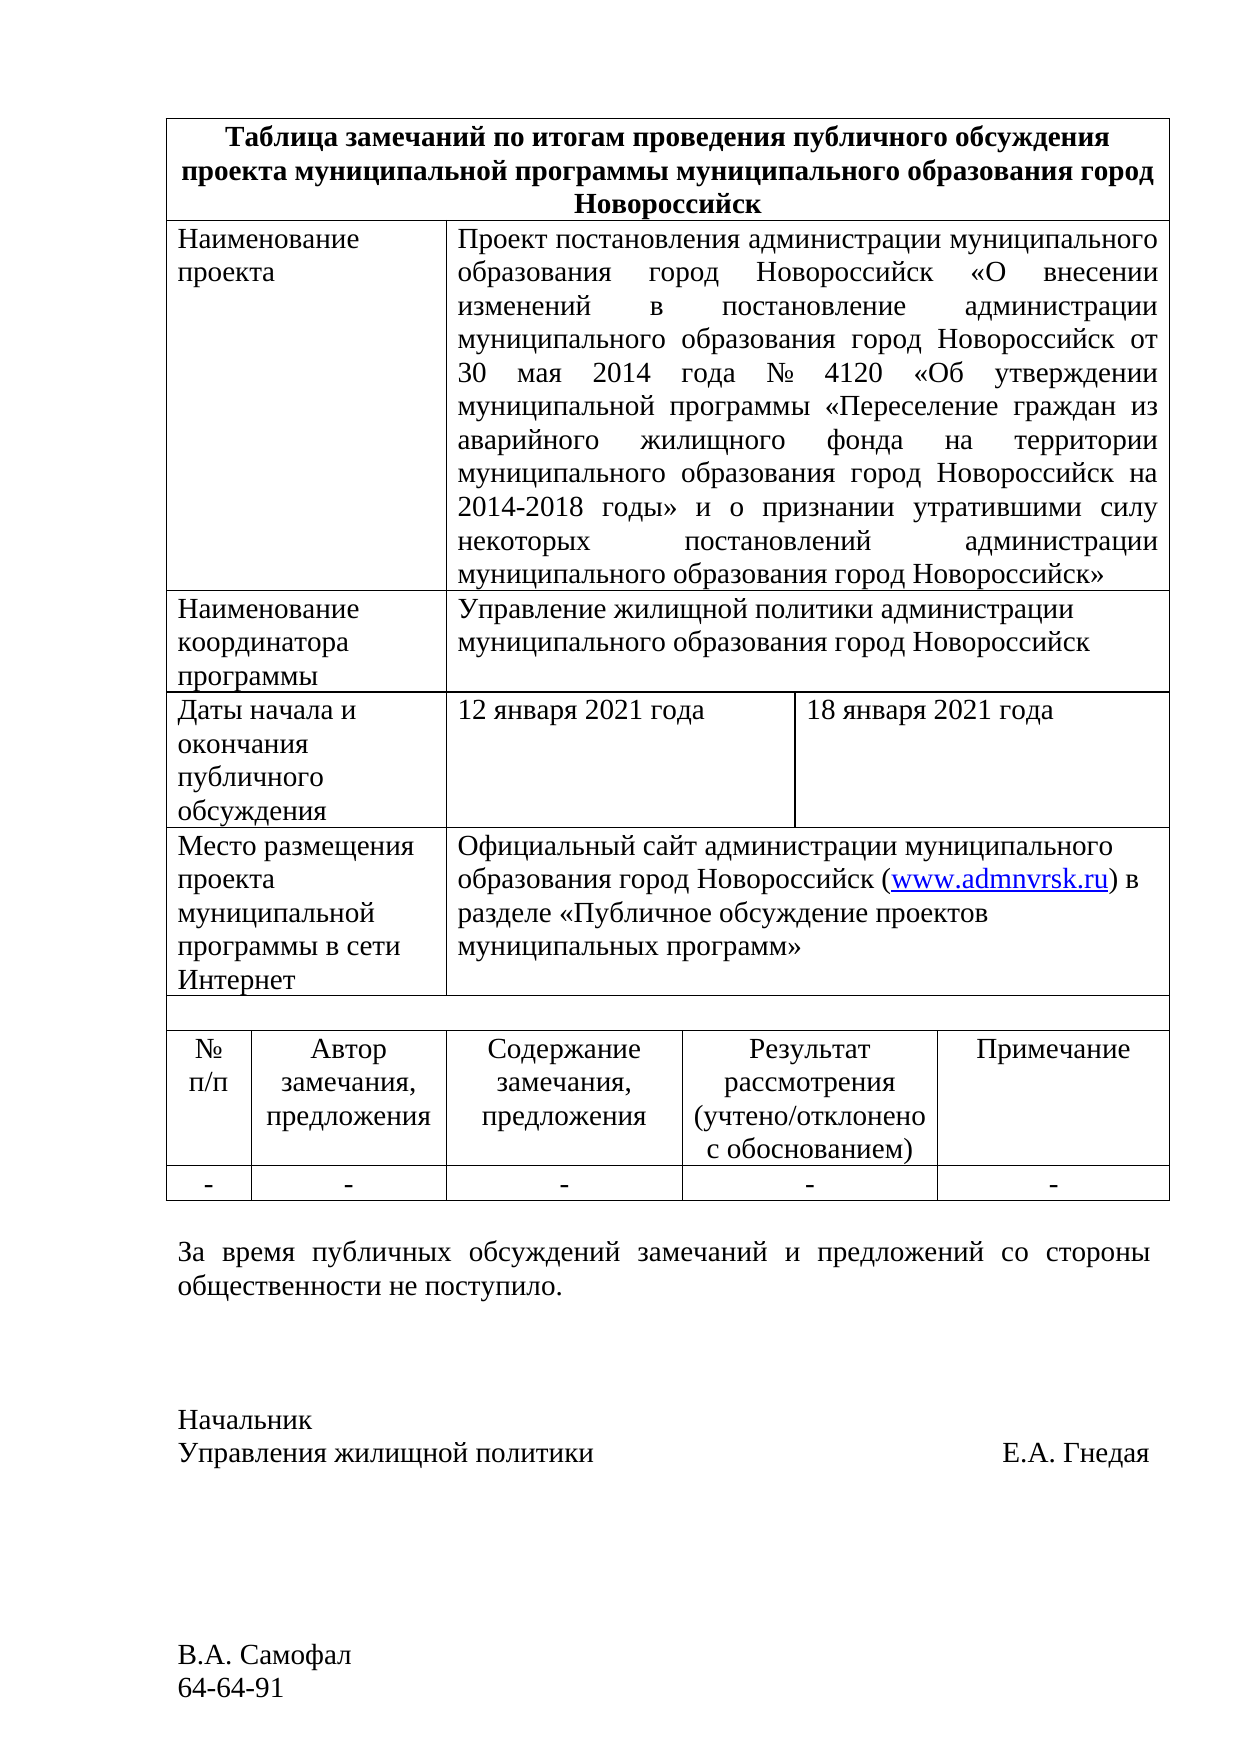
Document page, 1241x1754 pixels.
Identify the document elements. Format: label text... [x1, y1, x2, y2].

table_cell Даты начала и окончания публичного обсуждения [167, 693, 446, 827]
table_cell 18 января 2021 года [796, 693, 1169, 827]
table_cell - [167, 1166, 251, 1200]
table_cell Управление жилищной политики администрации муниципального образования город Новороссийск [447, 591, 1169, 691]
table_cell 12 января 2021 года [447, 693, 794, 827]
text Начальник [177, 1402, 1152, 1436]
table_cell - [447, 1166, 682, 1200]
table_cell - [683, 1166, 937, 1200]
text Управления жилищной политики Е.А. Гнедая [177, 1436, 1152, 1469]
table_cell Содержание замечания, предложения [447, 1031, 682, 1165]
table_cell Место размещения проекта муниципальной программы в сети Интернет [167, 828, 446, 995]
table_header Таблица замечаний по итогам проведения публичного обсуждения проекта муниципальной программы муниципального образования город Новороссийск [167, 119, 1169, 220]
table_cell Наименование координатора программы [167, 591, 446, 691]
table_cell № п/п [167, 1031, 251, 1165]
table_cell Автор замечания, предложения [252, 1031, 446, 1165]
table_cell Официальный сайт администрации муниципального образования город Новороссийск (www.admnvrsk.ru) в разделе «Публичное обсуждение проектов муниципальных программ» [447, 828, 1169, 995]
text 64-64-91 [177, 1670, 1152, 1704]
table_cell Результат рассмотрения (учтено/отклонено с обоснованием) [683, 1031, 937, 1165]
table_cell Проект постановления администрации муниципального образования город Новороссийск «О внесении изменений в постановление администрации муниципального образования город Новороссийск от 30 мая 2014 года № 4120 «Об утверждении муниципальной программы «Переселение граждан из аварийного жилищного фонда на территории муниципального образования город Новороссийск на 2014-2018 годы» и о признании утратившими силу некоторых постановлений администрации муниципального образования город Новороссийск» [447, 221, 1169, 590]
table_cell [167, 996, 1169, 1030]
table_cell - [938, 1166, 1169, 1200]
table_cell Наименование проекта [167, 221, 446, 590]
table_cell - [252, 1166, 446, 1200]
text За время публичных обсуждений замечаний и предложений со стороны общественности не поступило. [177, 1234, 1152, 1301]
text В.А. Самофал [177, 1637, 1152, 1670]
table_cell Примечание [938, 1031, 1169, 1165]
